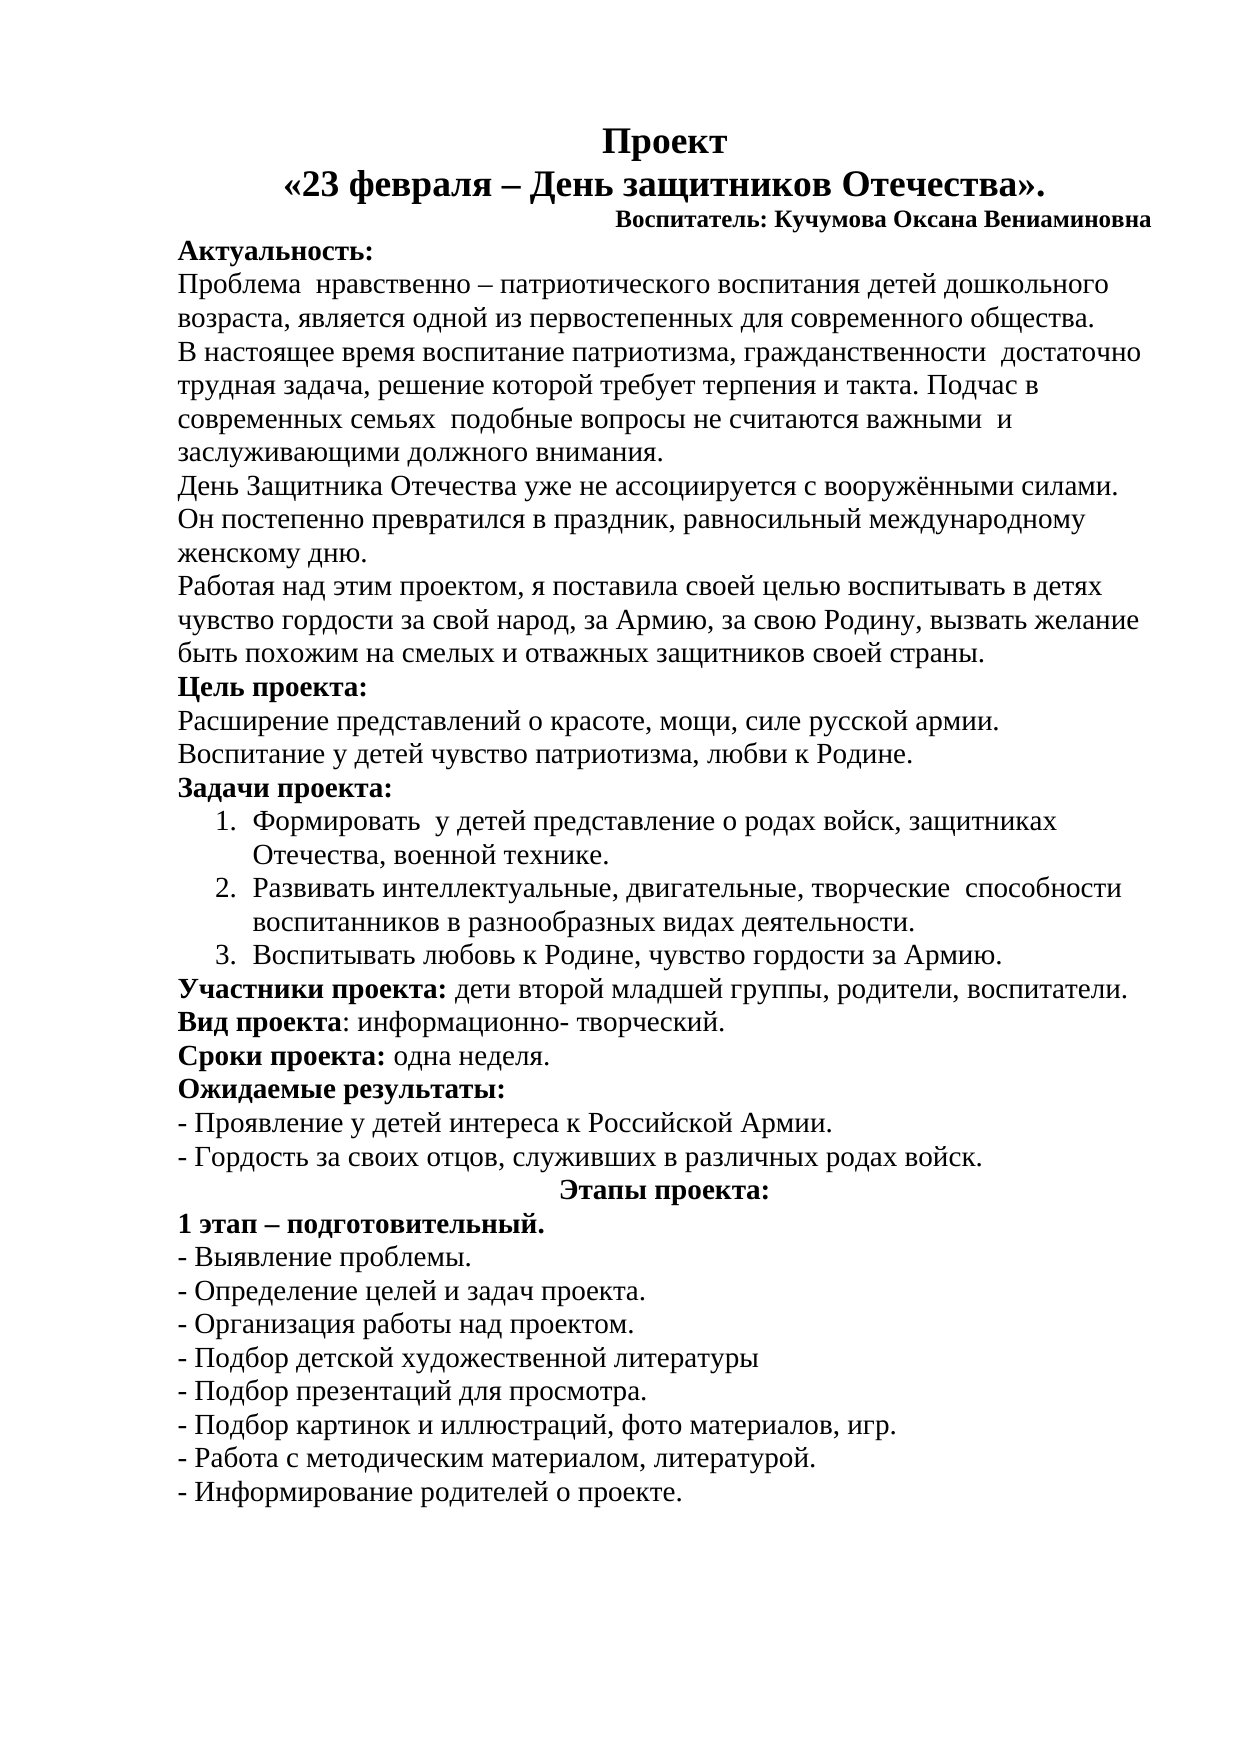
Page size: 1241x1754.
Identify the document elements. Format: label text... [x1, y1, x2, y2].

text Актуальность: [177, 233, 1152, 267]
text - Подбор детской художественной литературы [177, 1340, 1152, 1373]
list Воспитывать любовь к Родине, чувство гордости за Армию. [215, 937, 1152, 971]
text - Организация работы над проектом. [177, 1306, 1152, 1340]
text - Работа с методическим материалом, литературой. [177, 1441, 1152, 1474]
text Ожидаемые результаты: [177, 1072, 1152, 1105]
text Цель проекта: [177, 669, 1152, 703]
text 1 этап – подготовительный. [177, 1206, 1152, 1239]
text Задачи проекта: [177, 770, 1152, 803]
text Проект [177, 118, 1152, 161]
text - Информирование родителей о проекте. [177, 1474, 1152, 1508]
text - Определение целей и задач проекта. [177, 1273, 1152, 1306]
text - Выявление проблемы. [177, 1239, 1152, 1273]
text Расширение представлений о красоте, мощи, силе русской армии. Воспитание у детей чувство патриотизма, любви к Родине. [177, 703, 1152, 770]
text - Подбор картинок и иллюстраций, фото материалов, игр. [177, 1407, 1152, 1441]
text Этапы проекта: [177, 1172, 1152, 1206]
text Работая над этим проектом, я поставила своей целью воспитывать в детях чувство гордости за свой народ, за Армию, за свою Родину, вызвать желание быть похожим на смелых и отважных защитников своей страны. [177, 568, 1152, 669]
text - Гордость за своих отцов, служивших в различных родах войск. [177, 1139, 1152, 1172]
text Участники проекта: дети второй младшей группы, родители, воспитатели. [177, 971, 1152, 1004]
text - Проявление у детей интереса к Российской Армии. [177, 1105, 1152, 1139]
list Развивать интеллектуальные, двигательные, творческие способности воспитанников в разнообразных видах деятельности. [215, 870, 1152, 937]
text Проблема нравственно – патриотического воспитания детей дошкольного возраста, является одной из первостепенных для современного общества. [177, 267, 1152, 334]
list Формировать у детей представление о родах войск, защитниках Отечества, военной технике. [215, 803, 1152, 870]
text - Подбор презентаций для просмотра. [177, 1373, 1152, 1407]
text День Защитника Отечества уже не ассоциируется с вооружёнными силами. Он постепенно превратился в праздник, равносильный международному женскому дню. [177, 468, 1152, 568]
text Сроки проекта: одна неделя. [177, 1038, 1152, 1072]
text Воспитатель: Кучумова Оксана Вениаминовна [177, 204, 1152, 233]
text Вид проекта: информационно- творческий. [177, 1004, 1152, 1038]
text В настоящее время воспитание патриотизма, гражданственности достаточно трудная задача, решение которой требует терпения и такта. Подчас в современных семьях подобные вопросы не считаются важными и заслуживающими должного внимания. [177, 334, 1152, 468]
text «23 февраля – День защитников Отечества». [177, 161, 1152, 204]
